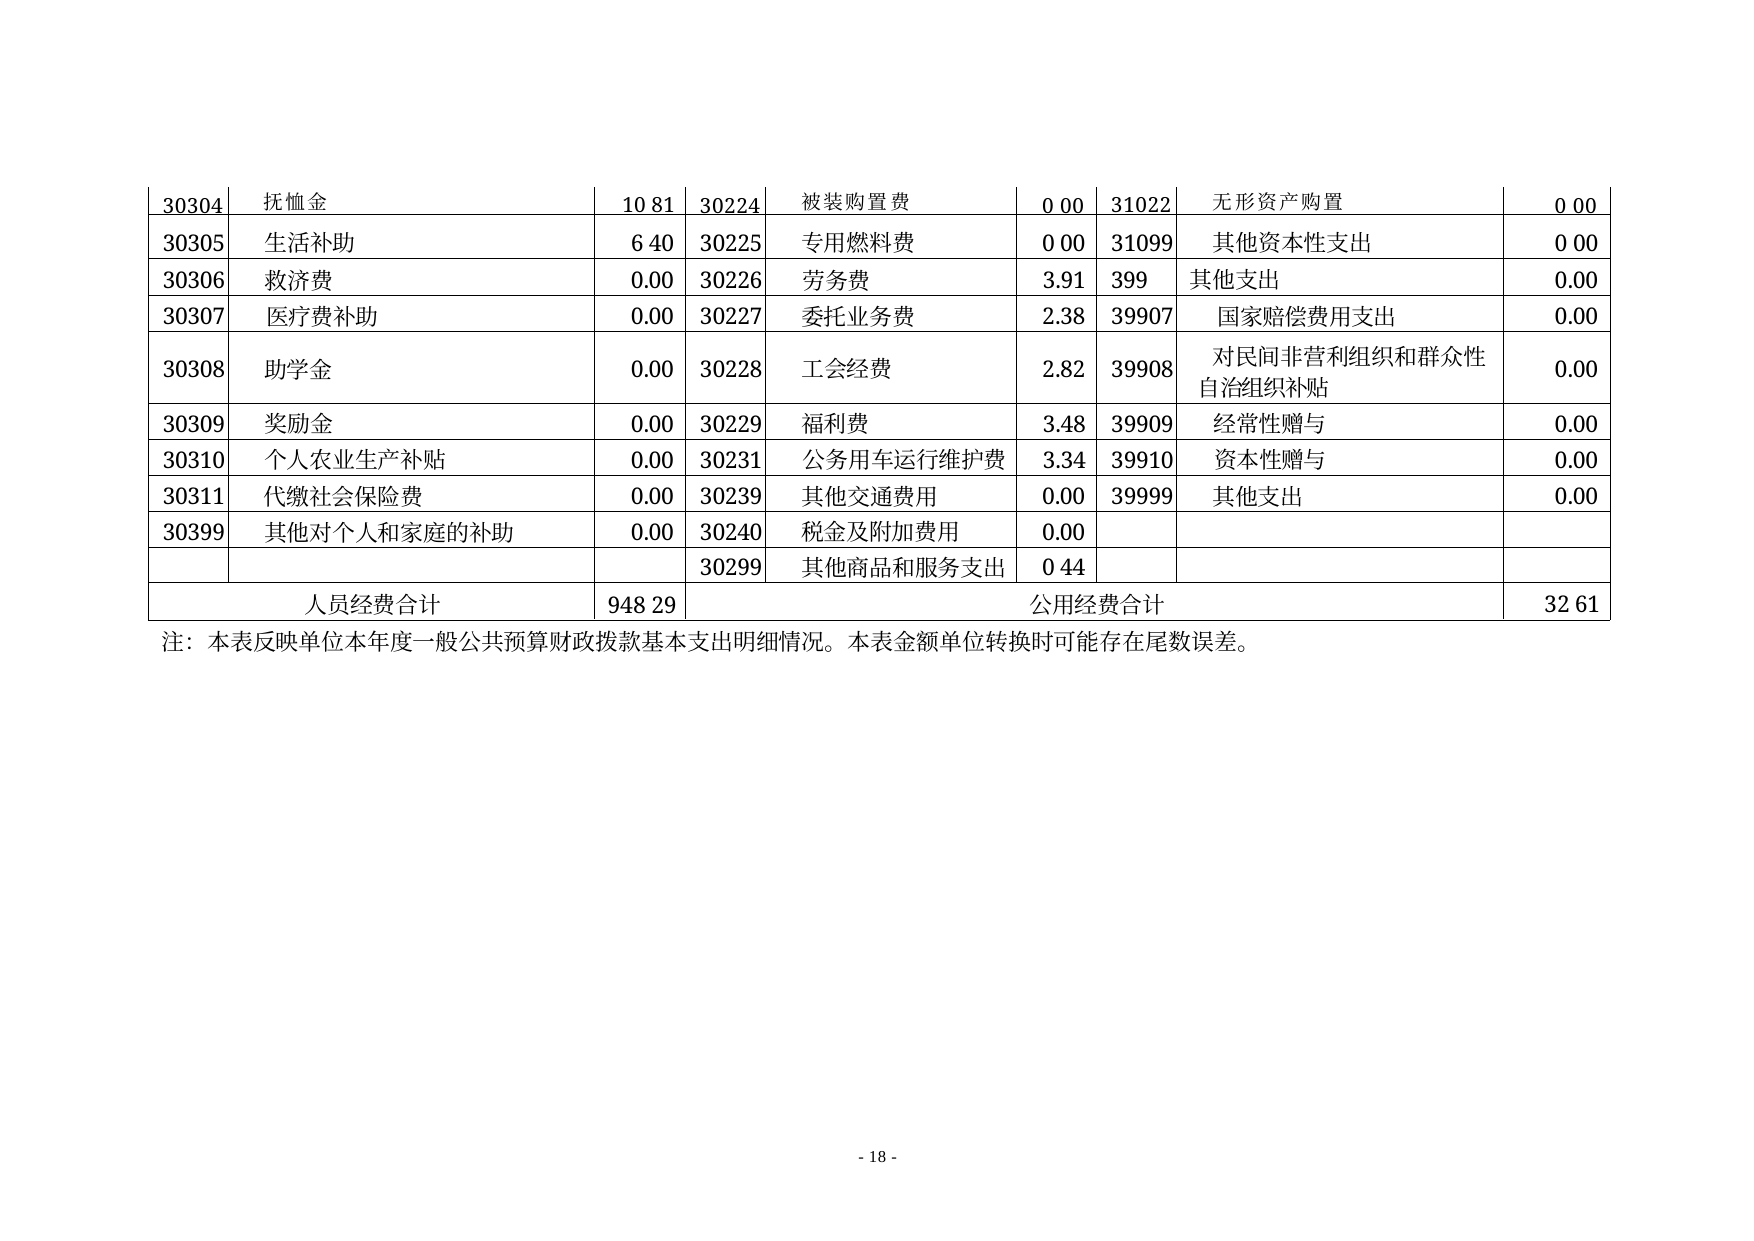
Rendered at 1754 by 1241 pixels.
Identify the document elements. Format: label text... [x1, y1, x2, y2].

table_cell 公务用车运行维护费 [766, 440, 1016, 475]
table_cell 6 40 [595, 215, 685, 257]
table_cell 公用经费合计 [686, 583, 1503, 619]
table_cell [1177, 512, 1503, 547]
table_cell 福利费 [766, 404, 1016, 439]
table_cell 3.34 [1017, 440, 1096, 475]
table_cell 0.00 [1504, 332, 1610, 403]
table_cell [149, 548, 228, 582]
table_cell 0.00 [595, 476, 685, 511]
table_cell 其他商品和服务支出 [766, 548, 1016, 582]
table_header 0 00 [1017, 187, 1096, 214]
table_cell 其他资本性支出 [1177, 215, 1503, 257]
table_cell 39907 [1097, 296, 1176, 331]
table_cell 助学金 [229, 332, 594, 403]
table_cell [1097, 512, 1176, 547]
table_cell 0.00 [595, 296, 685, 331]
table_cell 0.00 [1504, 404, 1610, 439]
table_cell 代缴社会保险费 [229, 476, 594, 511]
table_cell 3.48 [1017, 404, 1096, 439]
table_cell 39999 [1097, 476, 1176, 511]
table_cell 39910 [1097, 440, 1176, 475]
table_cell 30228 [686, 332, 765, 403]
table_cell 其他支出 [1177, 476, 1503, 511]
table_cell 39908 [1097, 332, 1176, 403]
table_header 10 81 [595, 187, 685, 214]
table_cell 0.00 [1017, 512, 1096, 547]
table_header 0 00 [1504, 187, 1610, 214]
table_cell 30306 [149, 259, 228, 295]
table_cell 30239 [686, 476, 765, 511]
table_cell 30311 [149, 476, 228, 511]
table_cell 30310 [149, 440, 228, 475]
table_cell 救济费 [229, 259, 594, 295]
table_header 31022 [1097, 187, 1176, 214]
table_cell [595, 548, 685, 582]
table_cell 0.00 [595, 404, 685, 439]
table_cell [1504, 548, 1610, 582]
table_cell 委托业务费 [766, 296, 1016, 331]
table_cell 经常性赠与 [1177, 404, 1503, 439]
table_header 被装购置费 [766, 187, 1016, 214]
table_cell 2.82 [1017, 332, 1096, 403]
table_cell 30307 [149, 296, 228, 331]
table_cell 32 61 [1504, 583, 1610, 619]
table_cell 39909 [1097, 404, 1176, 439]
table_cell 0 00 [1017, 215, 1096, 257]
table_cell 其他对个人和家庭的补助 [229, 512, 594, 547]
table_cell 税金及附加费用 [766, 512, 1016, 547]
table_cell 948 29 [595, 583, 685, 619]
table_cell 工会经费 [766, 332, 1016, 403]
table_cell 资本性赠与 [1177, 440, 1503, 475]
table_cell 国家赔偿费用支出 [1177, 296, 1503, 331]
table_cell 30305 [149, 215, 228, 257]
table_cell [1097, 548, 1176, 582]
table_cell 0 44 [1017, 548, 1096, 582]
table_cell 0.00 [595, 259, 685, 295]
table_cell 31099 [1097, 215, 1176, 257]
text 注：本表反映单位本年度一般公共预算财政拨款基本支出明细情况。本表金额单位转换时可能存在尾数误差。 [162, 627, 1611, 657]
table_cell [229, 548, 594, 582]
table_cell 其他支出 [1177, 259, 1503, 295]
table_cell 2.38 [1017, 296, 1096, 331]
table_cell [1504, 512, 1610, 547]
table_cell 0.00 [595, 332, 685, 403]
table_cell 0.00 [1017, 476, 1096, 511]
table_cell 生活补助 [229, 215, 594, 257]
table_cell 专用燃料费 [766, 215, 1016, 257]
table_cell 医疗费补助 [229, 296, 594, 331]
table_cell 0 00 [1504, 215, 1610, 257]
table_cell 30309 [149, 404, 228, 439]
table_header 无形资产购置 [1177, 187, 1503, 214]
table_cell 30299 [686, 548, 765, 582]
table_cell 其他交通费用 [766, 476, 1016, 511]
table_cell 劳务费 [766, 259, 1016, 295]
table_cell 30226 [686, 259, 765, 295]
table_cell 个人农业生产补贴 [229, 440, 594, 475]
table_cell 0.00 [595, 440, 685, 475]
table_cell 30225 [686, 215, 765, 257]
table_cell 奖励金 [229, 404, 594, 439]
table_cell 30229 [686, 404, 765, 439]
table_cell 399 [1097, 259, 1176, 295]
table_cell 30308 [149, 332, 228, 403]
table_cell 0.00 [1504, 440, 1610, 475]
table_cell [1177, 548, 1503, 582]
table_cell 0.00 [1504, 259, 1610, 295]
table_cell 3.91 [1017, 259, 1096, 295]
table_cell 0.00 [595, 512, 685, 547]
table_cell 对民间非营利组织和群众性 自治组织补贴 [1177, 332, 1503, 403]
table_cell 30240 [686, 512, 765, 547]
table_cell 30231 [686, 440, 765, 475]
table_cell 30399 [149, 512, 228, 547]
table_header 30224 [686, 187, 765, 214]
table_header 30304 [149, 187, 228, 214]
table_cell 人员经费合计 [149, 583, 594, 619]
table_cell 0.00 [1504, 476, 1610, 511]
table_cell 0.00 [1504, 296, 1610, 331]
table_header 抚恤金 [229, 187, 594, 214]
table_cell 30227 [686, 296, 765, 331]
